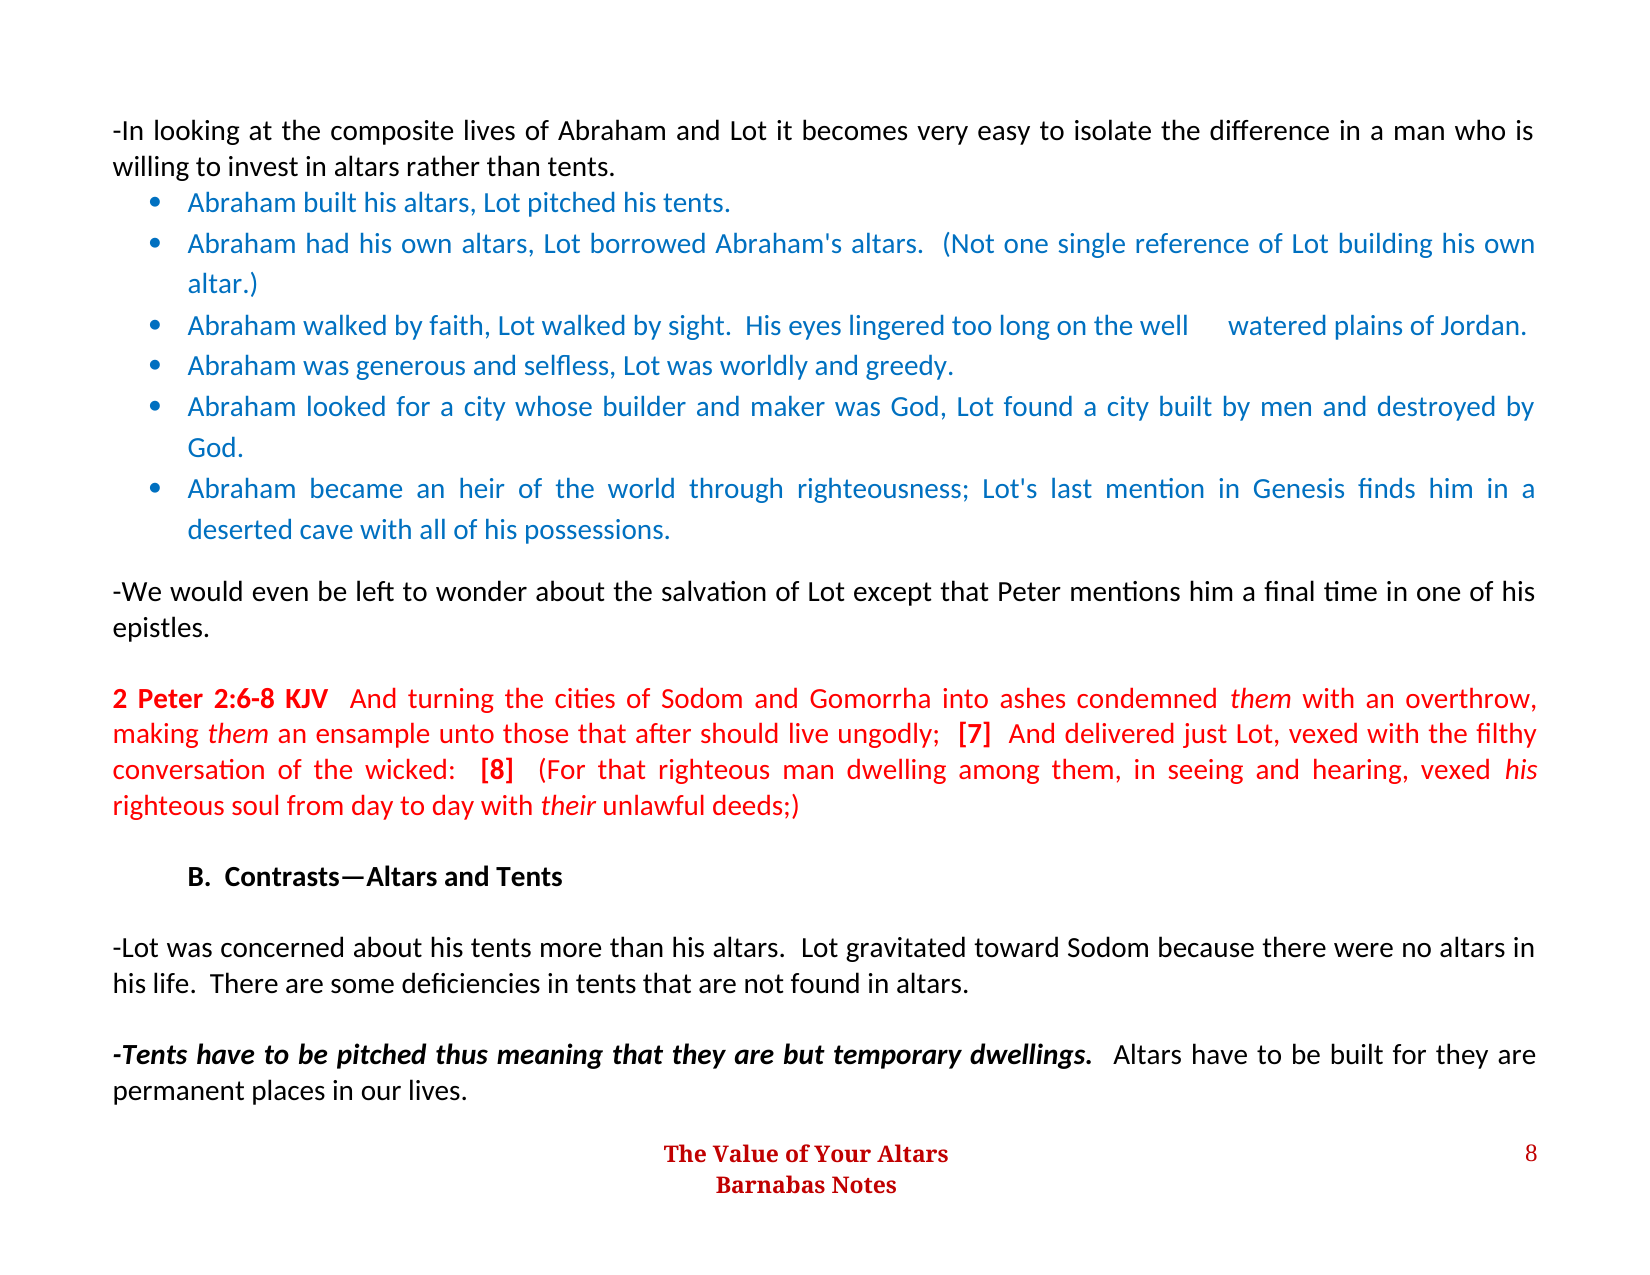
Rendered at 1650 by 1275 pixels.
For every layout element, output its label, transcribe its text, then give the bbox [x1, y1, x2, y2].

text -We would even be left to wonder about the salvation of Lot except that Peter mentions him a final time in one of his epistles. [112, 573, 1537, 644]
list Abraham was generous and selfless, Lot was worldly and greedy. [150, 347, 1537, 383]
text -Lot was concerned about his tents more than his altars. Lot gravitated toward Sodom because there were no altars in his life. There are some deficiencies in tents that are not found in altars. [112, 929, 1537, 1001]
list Abraham had his own altars, Lot borrowed Abraham's altars. (Not one single reference of Lot building his own altar.) [150, 225, 1537, 301]
list Abraham built his altars, Lot pitched his tents. [150, 184, 1537, 219]
list Abraham walked by faith, Lot walked by sight. His eyes lingered too long on the well watered plains of Jordan. [150, 307, 1537, 342]
list Abraham became an heir of the world through righteousness; Lot's last mention in Genesis finds him in a deserted cave with all of his possessions. [150, 470, 1537, 547]
text B. Contrasts—Altars and Tents [112, 858, 1537, 894]
text -In looking at the composite lives of Abraham and Lot it becomes very easy to isolate the difference in a man who is willing to invest in altars rather than tents. [112, 112, 1537, 184]
text 2 Peter 2:6-8 KJV And turning the cities of Sodom and Gomorrha into ashes condemned them with an overthrow, making them an ensample unto those that after should live ungodly; [7] And delivered just Lot, vexed with the filthy conversation of the wicked: [8] (For that righteous man dwelling among them, in seeing and hearing, vexed his righteous soul from day to day with their unlawful deeds;) [112, 680, 1537, 822]
text -Tents have to be pitched thus meaning that they are but temporary dwellings. Altars have to be built for they are permanent places in our lives. [112, 1036, 1537, 1107]
list Abraham looked for a city whose builder and maker was God, Lot found a city built by men and destroyed by God. [150, 388, 1537, 465]
